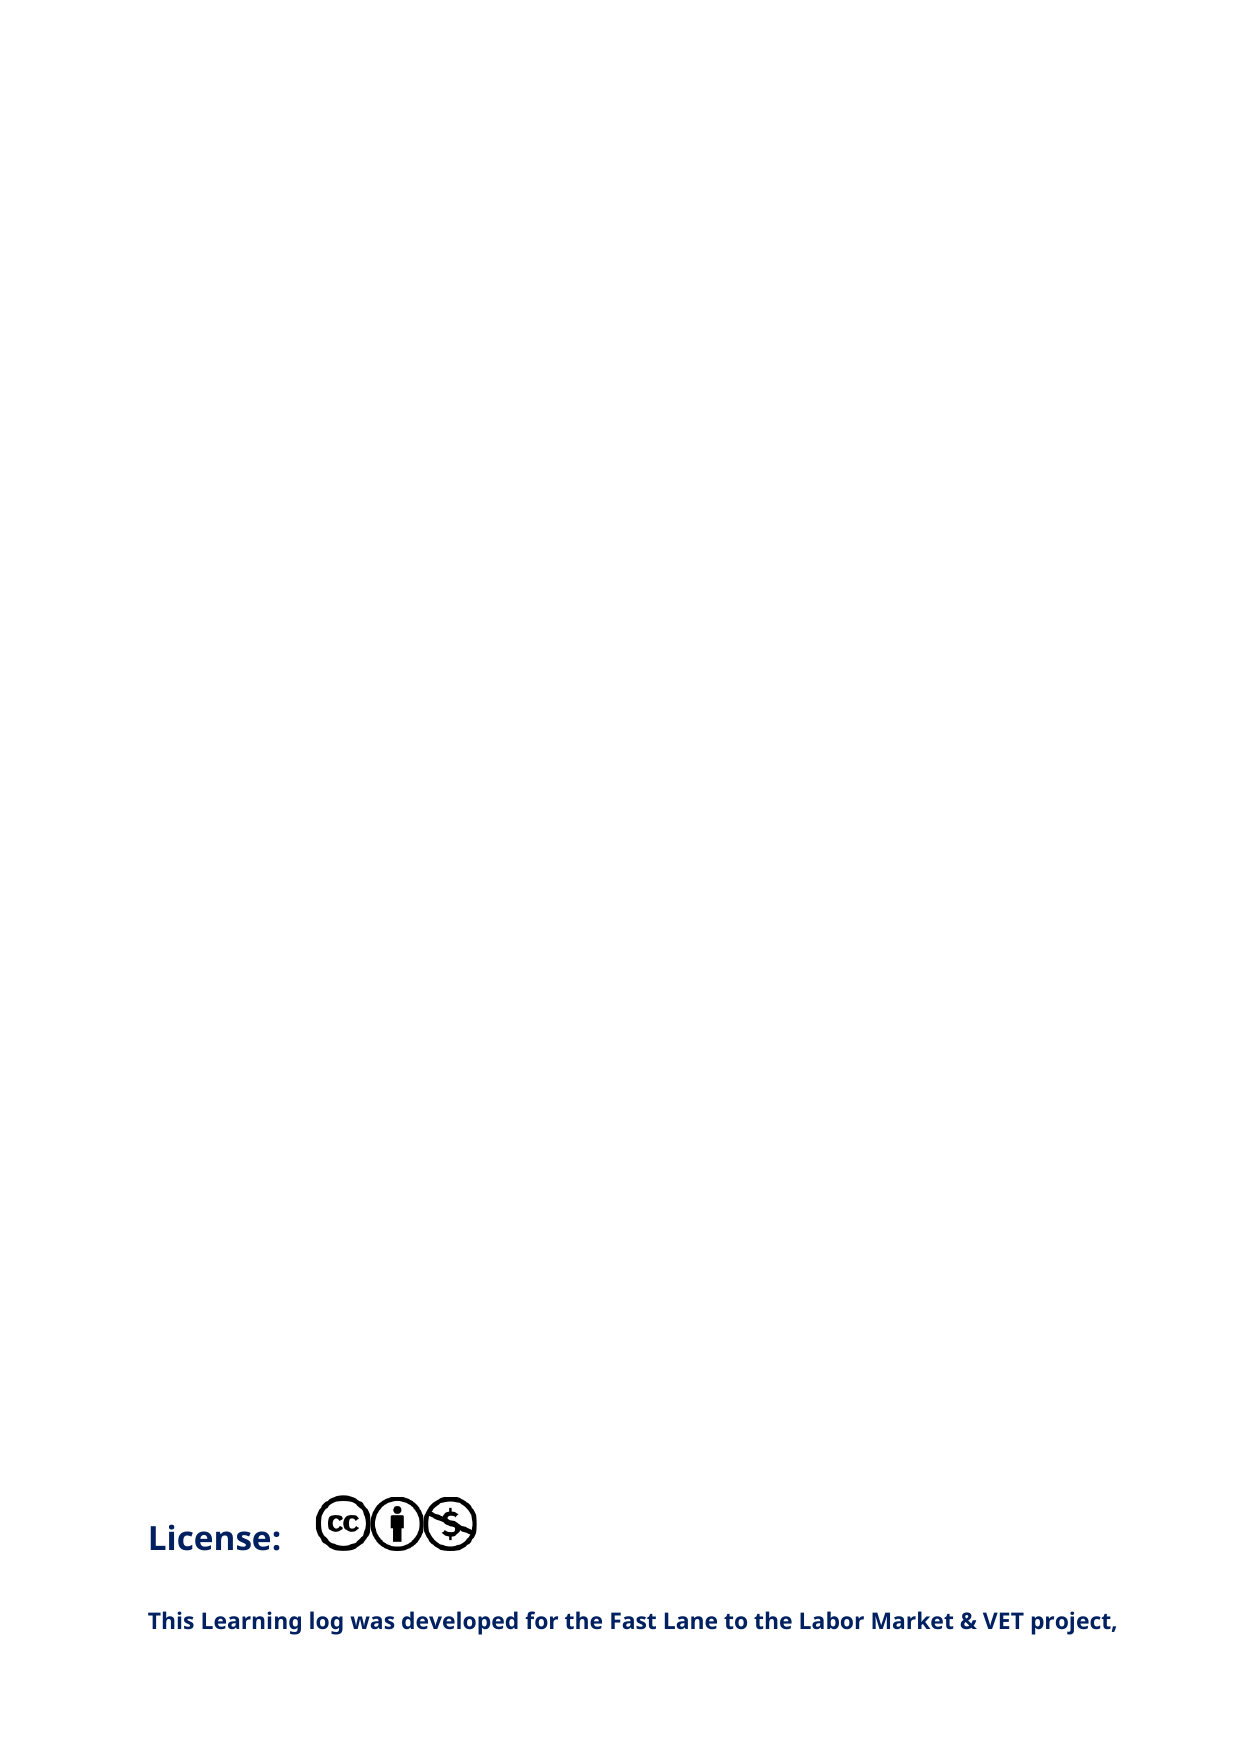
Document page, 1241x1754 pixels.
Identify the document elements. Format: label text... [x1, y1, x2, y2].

picture [315, 1495, 477, 1551]
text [148, 1560, 1137, 1637]
text License: [148, 1495, 1137, 1560]
